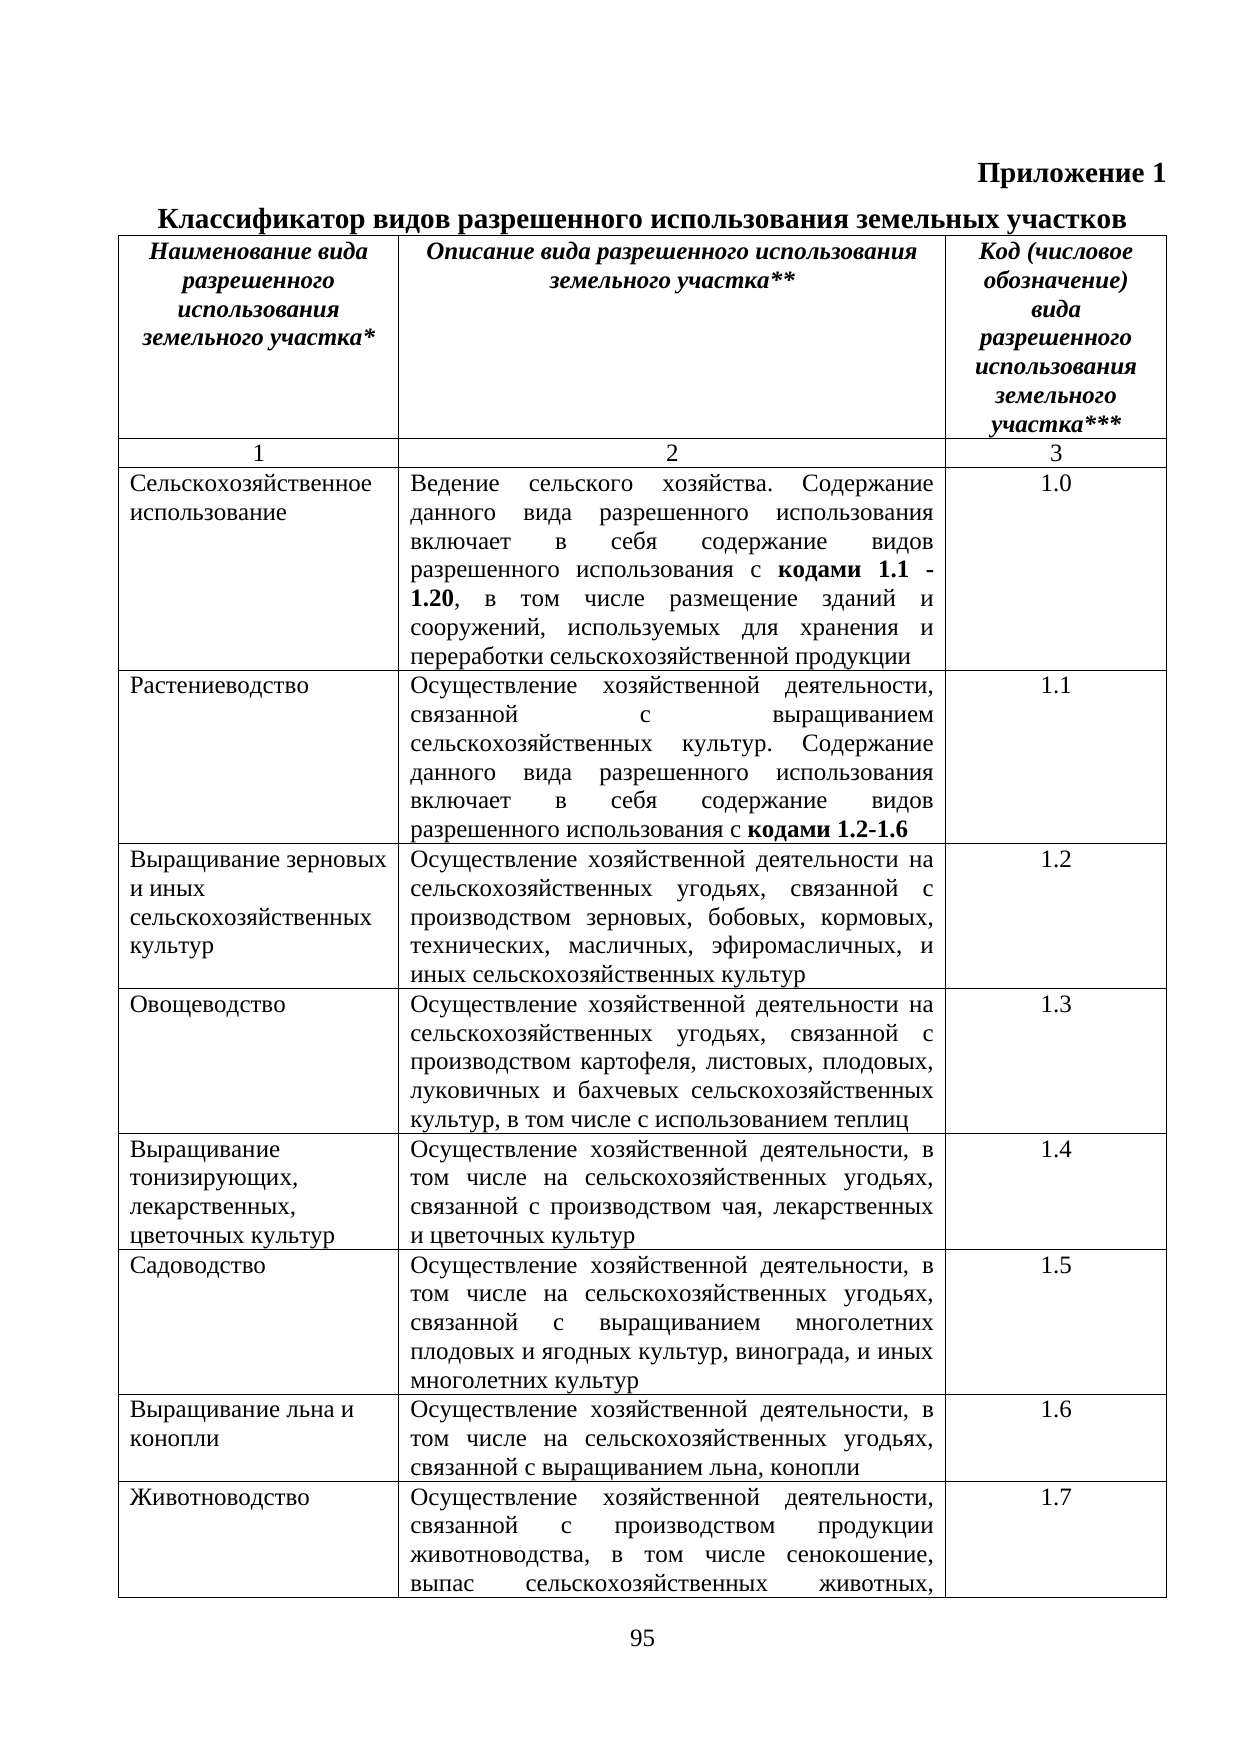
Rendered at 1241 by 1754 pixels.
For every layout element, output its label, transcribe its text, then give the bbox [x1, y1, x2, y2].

table_cell Осуществление хозяйственной деятельности, связанной с выращиванием сельскохозяйственных культур. Содержание данного вида разрешенного использования включает в себя содержание видов разрешенного использования с кодами 1.2-1.6 [399, 671, 945, 843]
table_header Описание вида разрешенного использования земельного участка** [399, 236, 945, 437]
table_cell Сельскохозяйственное использование [119, 468, 398, 669]
table_header Наименование вида разрешенного использования земельного участка* [119, 236, 398, 437]
table_cell Растениеводство [119, 671, 398, 843]
table_cell Осуществление хозяйственной деятельности, в том числе на сельскохозяйственных угодьях, связанной с выращиванием льна, конопли [399, 1395, 945, 1481]
table_cell 3 [946, 439, 1166, 467]
table_cell 1 [119, 439, 398, 467]
text Классификатор видов разрешенного использования земельных участков [118, 202, 1166, 235]
table_cell Выращивание тонизирующих, лекарственных, цветочных культур [119, 1134, 398, 1249]
table_cell Садоводство [119, 1250, 398, 1393]
table_cell Осуществление хозяйственной деятельности, в том числе на сельскохозяйственных угодьях, связанной с выращиванием многолетних плодовых и ягодных культур, винограда, и иных многолетних культур [399, 1250, 945, 1393]
table_header Код (числовое обозначение) вида разрешенного использования земельного участка*** [946, 236, 1166, 437]
table_cell Ведение сельского хозяйства. Содержание данного вида разрешенного использования включает в себя содержание видов разрешенного использования с кодами 1.1 - 1.20, в том числе размещение зданий и сооружений, используемых для хранения и переработки сельскохозяйственной продукции [399, 468, 945, 669]
table_cell 1.4 [946, 1134, 1166, 1249]
table_cell Выращивание льна и конопли [119, 1395, 398, 1481]
table_cell Осуществление хозяйственной деятельности на сельскохозяйственных угодьях, связанной с производством зерновых, бобовых, кормовых, технических, масличных, эфиромасличных, и иных сельскохозяйственных культур [399, 844, 945, 988]
table_cell 1.6 [946, 1395, 1166, 1481]
table_cell Животноводство [119, 1482, 398, 1597]
table_cell 1.3 [946, 989, 1166, 1133]
table_cell 2 [399, 439, 945, 467]
table_cell 1.1 [946, 671, 1166, 843]
table_cell 1.0 [946, 468, 1166, 669]
table_cell 1.7 [946, 1482, 1166, 1597]
table_cell Осуществление хозяйственной деятельности на сельскохозяйственных угодьях, связанной с производством картофеля, листовых, плодовых, луковичных и бахчевых сельскохозяйственных культур, в том числе с использованием теплиц [399, 989, 945, 1133]
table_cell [399, 1482, 945, 1597]
table_cell Осуществление хозяйственной деятельности, в том числе на сельскохозяйственных угодьях, связанной с производством чая, лекарственных и цветочных культур [399, 1134, 945, 1249]
subtitle Приложение 1 [118, 156, 1166, 189]
table_cell 1.2 [946, 844, 1166, 988]
table_cell 1.5 [946, 1250, 1166, 1393]
table_cell Овощеводство [119, 989, 398, 1133]
table_cell Выращивание зерновых и иных сельскохозяйственных культур [119, 844, 398, 988]
